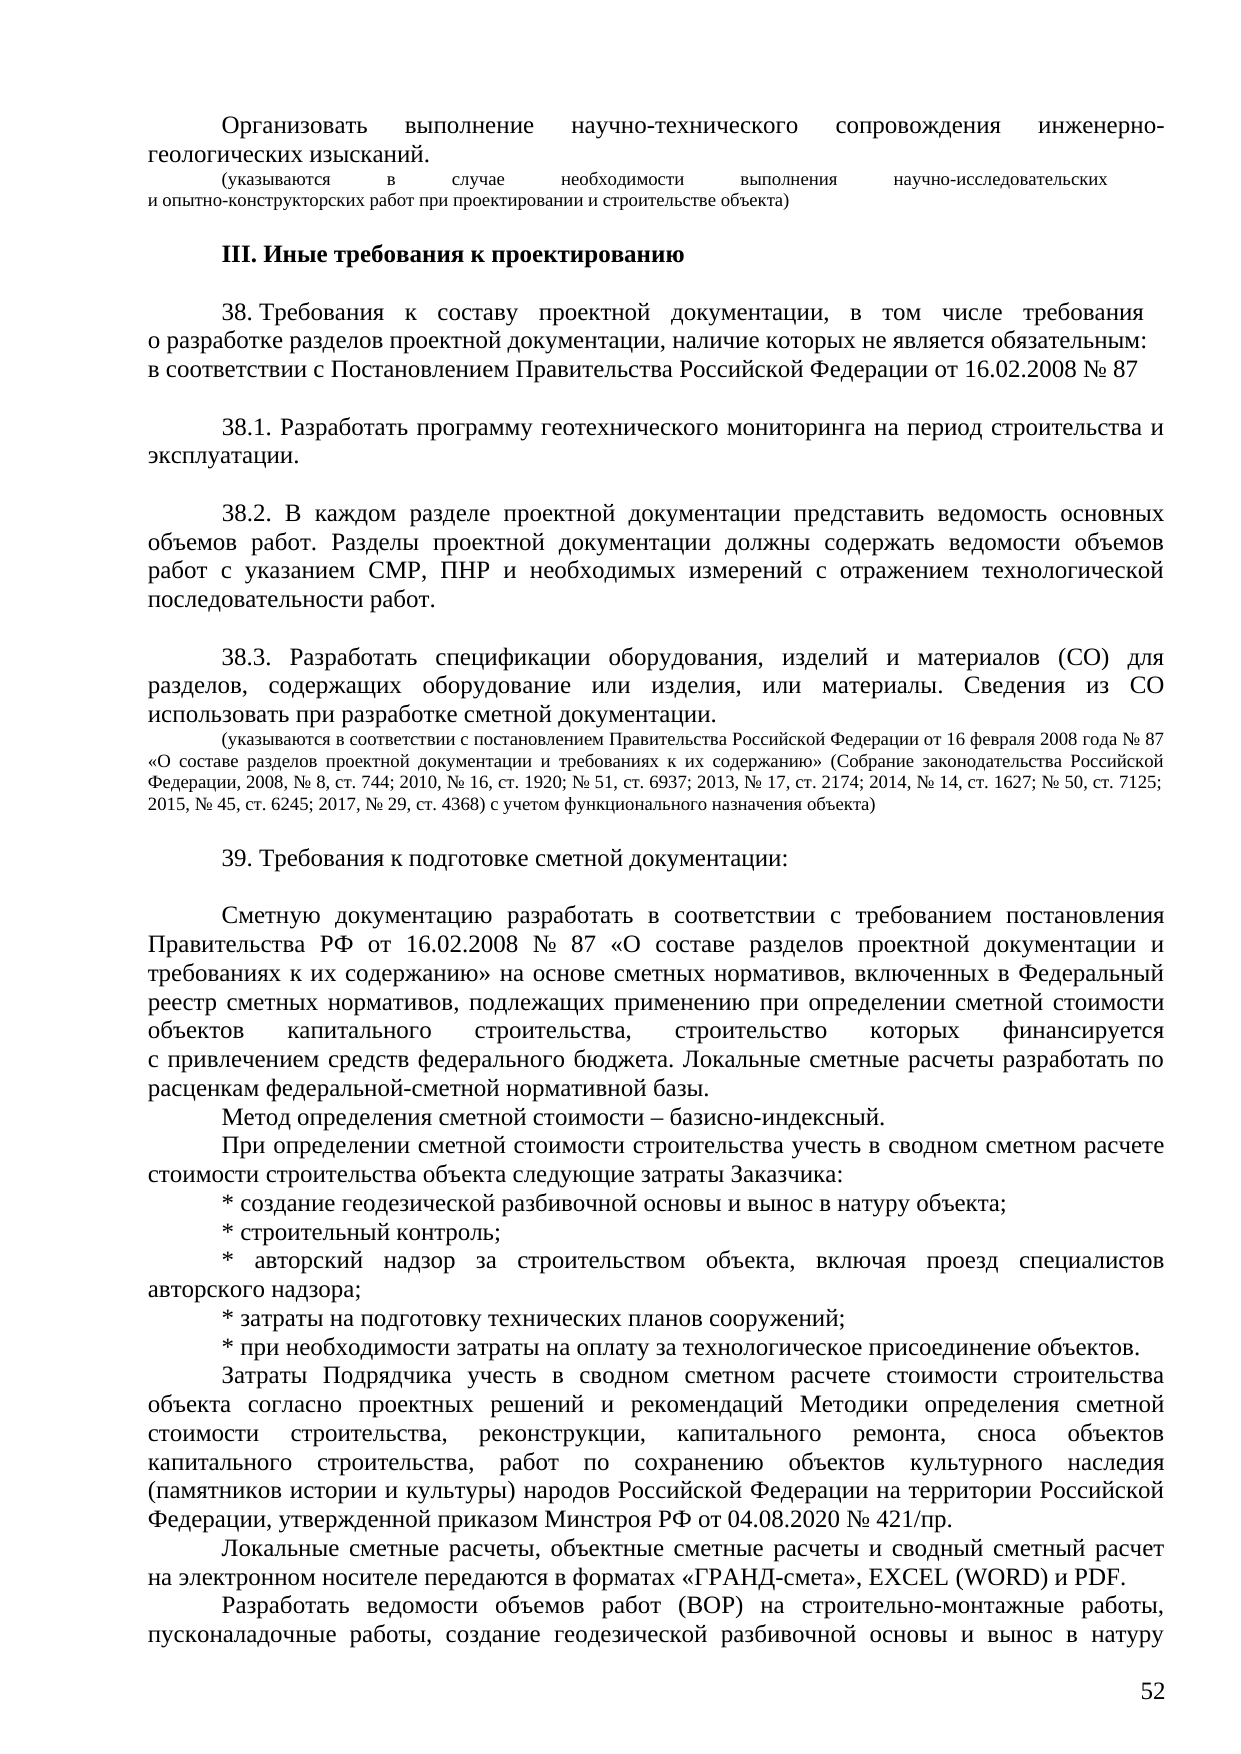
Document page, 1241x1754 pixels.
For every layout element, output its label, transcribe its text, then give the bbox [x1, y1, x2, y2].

text * при необходимости затраты на оплату за технологическое присоединение объектов. [148, 1332, 1165, 1361]
text * авторский надзор за строительством объекта, включая проезд специалистов авторского надзора; [148, 1246, 1165, 1303]
text * строительный контроль; [148, 1217, 1165, 1246]
text Метод определения сметной стоимости – базисно-индексный. [148, 1102, 1165, 1131]
text 39. Требования к подготовке сметной документации: [148, 843, 1165, 872]
text 38.1. Разработать программу геотехнического мониторинга на период строительства и эксплуатации. [148, 412, 1165, 469]
text (указываются в соответствии с постановлением Правительства Российской Федерации от 16 февраля 2008 года № 87 «О составе разделов проектной документации и требованиях к их содержанию» (Собрание законодательства Российской Федерации, 2008, № 8, ст. 744; 2010, № 16, ст. 1920; № 51, ст. 6937; 2013, № 17, ст. 2174; 2014, № 14, ст. 1627; № 50, ст. 7125; 2015, № 45, ст. 6245; 2017, № 29, ст. 4368) с учетом функционального назначения объекта) [148, 728, 1165, 814]
text Локальные сметные расчеты, объектные сметные расчеты и сводный сметный расчет на электронном носителе передаются в форматах «ГРАНД-смета», EXCEL (WORD) и PDF. [148, 1533, 1165, 1591]
text в соответствии с Постановлением Правительства Российской Федерации от 16.02.2008 № 87 [148, 354, 1165, 383]
text * создание геодезической разбивочной основы и вынос в натуру объекта; [148, 1188, 1165, 1217]
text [148, 1591, 1165, 1648]
text * затраты на подготовку технических планов сооружений; [148, 1303, 1165, 1332]
text 38. Требования к составу проектной документации, в том числе требования о разработке разделов проектной документации, наличие которых не является обязательным: [148, 297, 1165, 354]
text 38.2. В каждом разделе проектной документации представить ведомость основных объемов работ. Разделы проектной документации должны содержать ведомости объемов работ с указанием СМР, ПНР и необходимых измерений с отражением технологической последовательности работ. [148, 498, 1165, 613]
text Организовать выполнение научно-технического сопровождения инженерно-геологических изысканий. [148, 110, 1165, 167]
text Сметную документацию разработать в соответствии с требованием постановления Правительства РФ от 16.02.2008 № 87 «О составе разделов проектной документации и требованиях к их содержанию» на основе сметных нормативов, включенных в Федеральный реестр сметных нормативов, подлежащих применению при определении сметной стоимости объектов капитального строительства, строительство которых финансируется с привлечением средств федерального бюджета. Локальные сметные расчеты разработать по расценкам федеральной-сметной нормативной базы. [148, 901, 1165, 1102]
text 38.3. Разработать спецификации оборудования, изделий и материалов (СО) для разделов, содержащих оборудование или изделия, или материалы. Сведения из СО использовать при разработке сметной документации. [148, 642, 1165, 728]
text Затраты Подрядчика учесть в сводном сметном расчете стоимости строительства объекта согласно проектных решений и рекомендаций Методики определения сметной стоимости строительства, реконструкции, капитального ремонта, сноса объектов капитального строительства, работ по сохранению объектов культурного наследия (памятников истории и культуры) народов Российской Федерации на территории Российской Федерации, утвержденной приказом Минстроя РФ от 04.08.2020 № 421/пр. [148, 1361, 1165, 1533]
text При определении сметной стоимости строительства учесть в сводном сметном расчете стоимости строительства объекта следующие затраты Заказчика: [148, 1131, 1165, 1188]
text (указываются в случае необходимости выполнения научно-исследовательских и опытно-конструкторских работ при проектировании и строительстве объекта) [148, 167, 1165, 211]
text III. Иные требования к проектированию [148, 239, 1165, 268]
